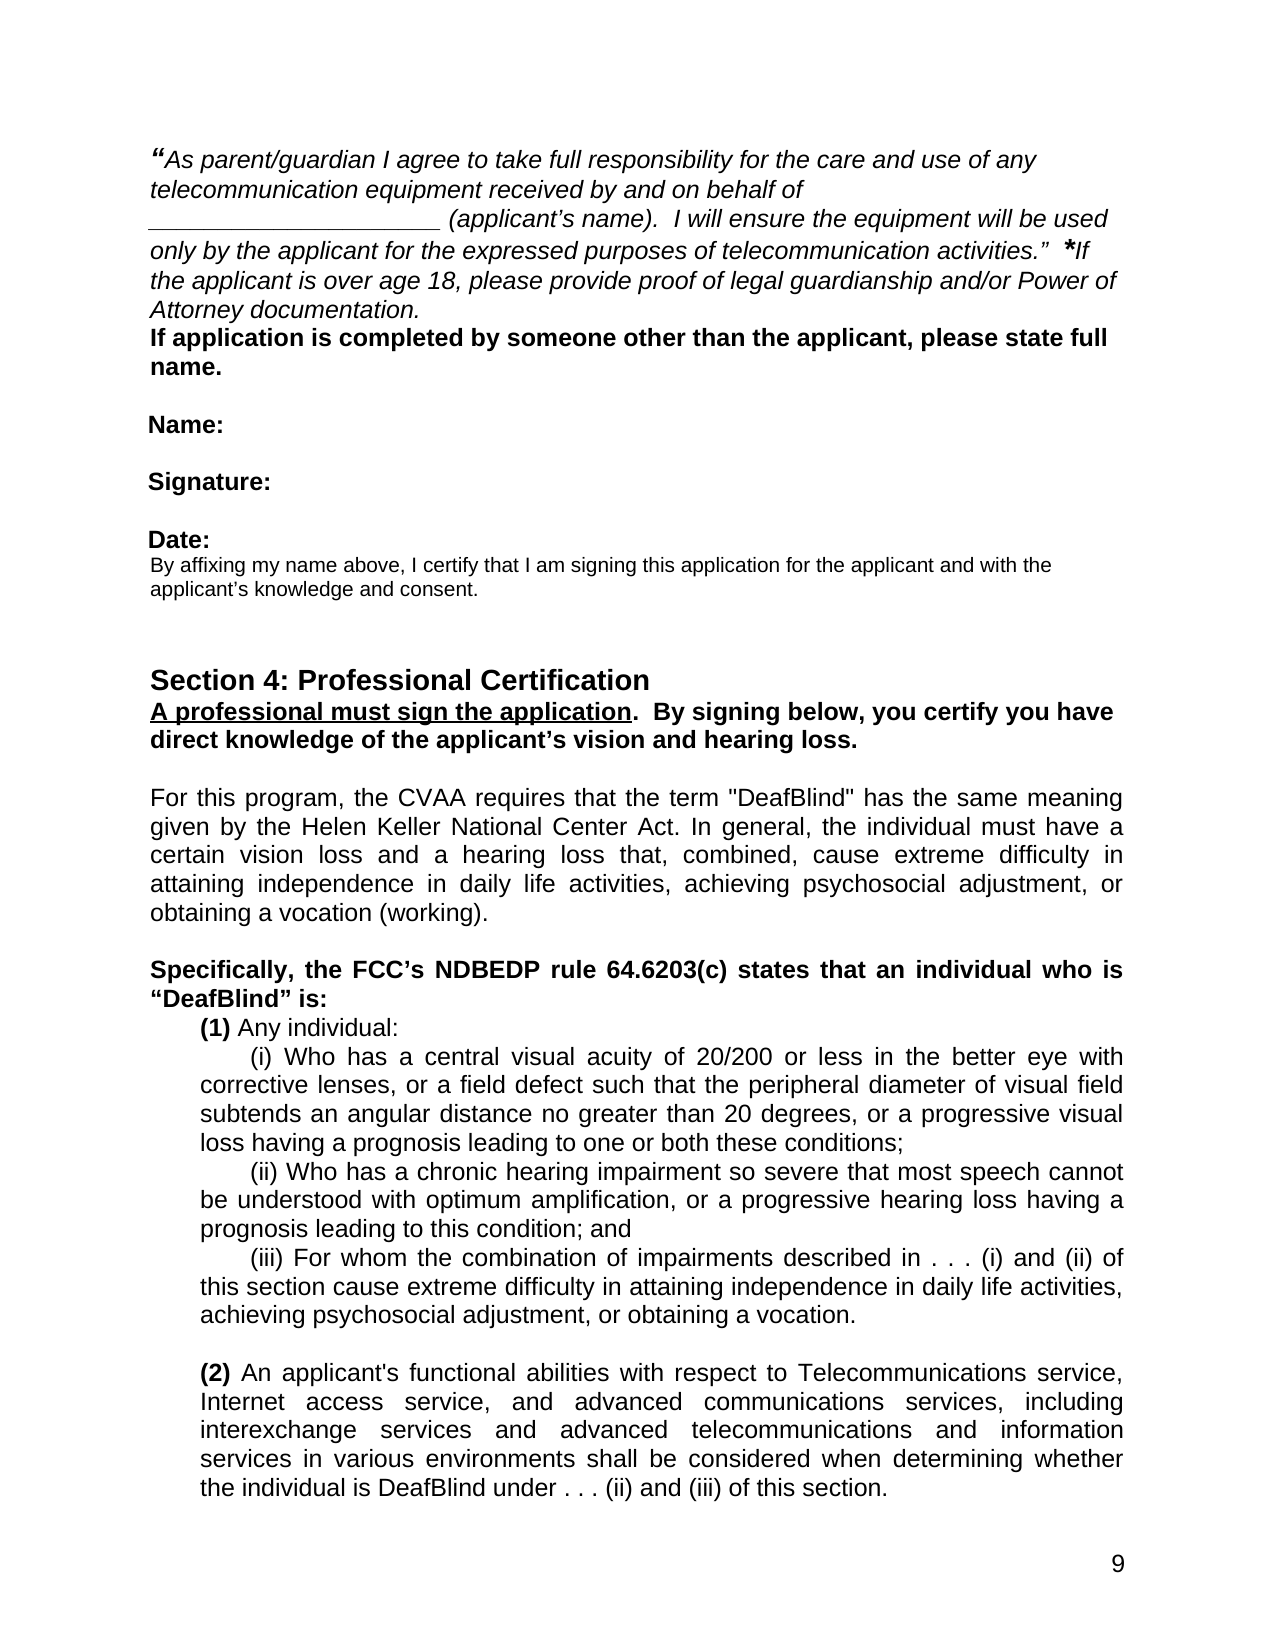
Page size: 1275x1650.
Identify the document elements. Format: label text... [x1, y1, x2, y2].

text (1) Any individual: [200, 1013, 1125, 1041]
text Date: [148, 524, 1125, 553]
text A professional must sign the application. By signing below, you certify you have direct knowledge of the applicant’s vision and hearing loss. [150, 696, 1125, 754]
text (iii) For whom the combination of impairments described in . . . (i) and (ii) of this section cause extreme difficulty in attaining independence in daily life activities, achieving psychosocial adjustment, or obtaining a vocation. [200, 1243, 1125, 1329]
text “As parent/guardian I agree to take full responsibility for the care and use of any telecommunication equipment received by and on behalf of [150, 141, 1125, 203]
text Specifically, the FCC’s NDBEDP rule 64.6203(c) states that an individual who is “DeafBlind” is: [150, 955, 1125, 1013]
subtitle Section 4: Professional Certification [150, 663, 1125, 696]
text (ii) Who has a chronic hearing impairment so severe that most speech cannot be understood with optimum amplification, or a progressive hearing loss having a prognosis leading to this condition; and [200, 1156, 1125, 1243]
text (2) An applicant's functional abilities with respect to Telecommunications service, Internet access service, and advanced communications services, including interexchange services and advanced telecommunications and information services in various environments shall be considered when determining whether the individual is DeafBlind under . . . (ii) and (iii) of this section. [200, 1358, 1125, 1501]
text Signature: [148, 467, 1125, 496]
text By affixing my name above, I certify that I am signing this application for the applicant and with the applicant’s knowledge and consent. [150, 553, 1125, 601]
text Name: [148, 409, 1125, 438]
text If application is completed by someone other than the applicant, please state full name. [150, 323, 1125, 381]
text _____________________ (applicant’s name). I will ensure the equipment will be used only by the applicant for the expressed purposes of telecommunication activities.” *If the applicant is over age 18, please provide proof of legal guardianship and/or Power of Attorney documentation. [150, 203, 1125, 323]
text For this program, the CVAA requires that the term "DeafBlind" has the same meaning given by the Helen Keller National Center Act. In general, the individual must have a certain vision loss and a hearing loss that, combined, cause extreme difficulty in attaining independence in daily life activities, achieving psychosocial adjustment, or obtaining a vocation (working). [150, 783, 1125, 926]
text (i) Who has a central visual acuity of 20/200 or less in the better eye with corrective lenses, or a field defect such that the peripheral diameter of visual field subtends an angular distance no greater than 20 degrees, or a progressive visual loss having a prognosis leading to one or both these conditions; [200, 1041, 1125, 1156]
